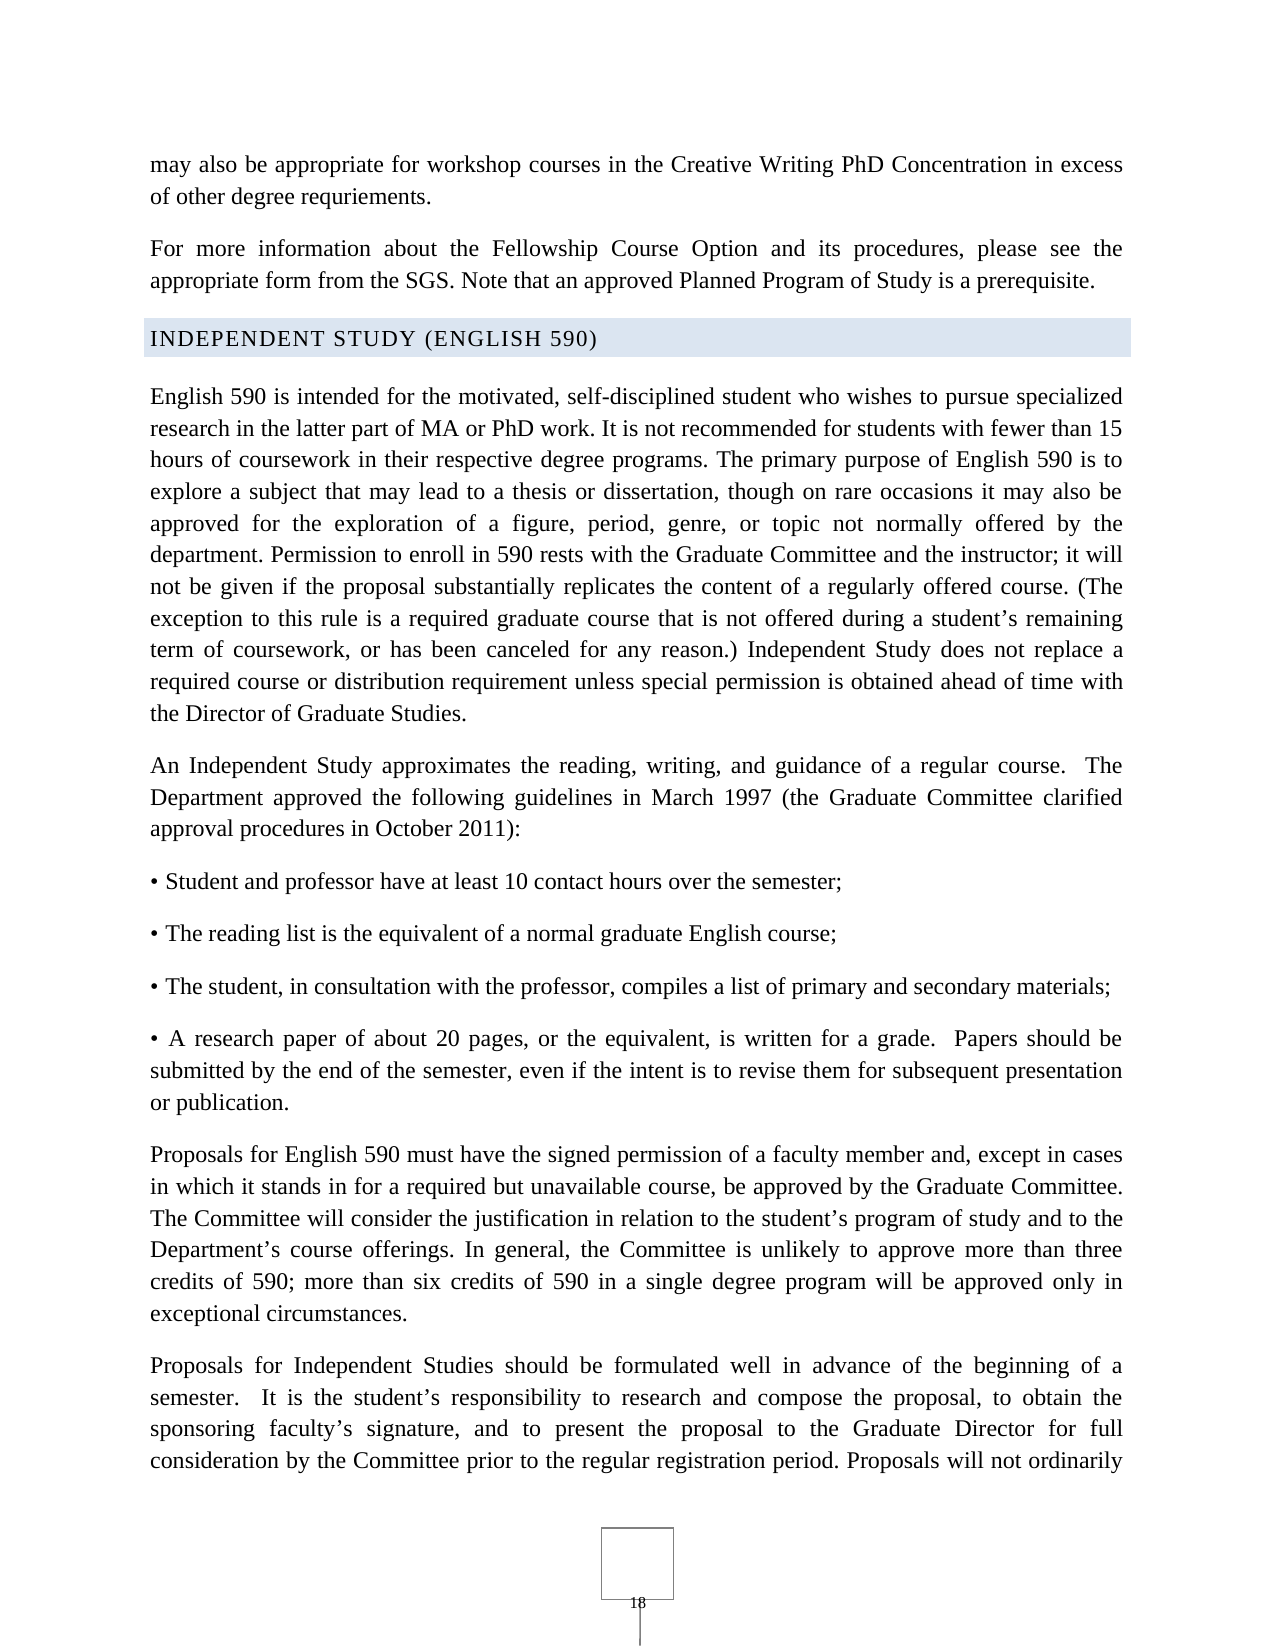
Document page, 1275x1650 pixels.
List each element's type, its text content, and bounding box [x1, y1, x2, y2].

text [150, 150, 1125, 209]
subtitle INDEPENDENT STUDY (English 590) [150, 325, 1125, 351]
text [150, 1351, 1125, 1474]
text Proposals for English 590 must have the signed permission of a faculty member and, except in cases in which it stands in for a required but unavailable course, be approved by the Graduate Committee. The Committee will consider the justification in relation to the student’s program of study and to the Department’s course offerings. In general, the Committee is unlikely to approve more than three credits of 590; more than six credits of 590 in a single degree program will be approved only in exceptional circumstances. [150, 1140, 1125, 1326]
text • Student and professor have at least 10 contact hours over the semester; [150, 867, 1125, 894]
text For more information about the Fellowship Course Option and its procedures, please see the appropriate form from the SGS. Note that an approved Planned Program of Study is a prerequisite. [150, 234, 1125, 293]
text An Independent Study approximates the reading, writing, and guidance of a regular course. The Department approved the following guidelines in March 1997 (the Graduate Committee clarified approval procedures in October 2011): [150, 751, 1125, 842]
text English 590 is intended for the motivated, self-disciplined student who wishes to pursue specialized research in the latter part of MA or PhD work. It is not recommended for students with fewer than 15 hours of coursework in their respective degree programs. The primary purpose of English 590 is to explore a subject that may lead to a thesis or dissertation, though on rare occasions it may also be approved for the exploration of a figure, period, genre, or topic not normally offered by the department. Permission to enroll in 590 rests with the Graduate Committee and the instructor; it will not be given if the proposal substantially replicates the content of a regularly offered course. (The exception to this rule is a required graduate course that is not offered during a student’s remaining term of coursework, or has been canceled for any reason.) Independent Study does not replace a required course or distribution requirement unless special permission is obtained ahead of time with the Director of Graduate Studies. [150, 382, 1125, 726]
text • A research paper of about 20 pages, or the equivalent, is written for a grade. Papers should be submitted by the end of the semester, even if the intent is to revise them for subsequent presentation or publication. [150, 1024, 1125, 1115]
text • The student, in consultation with the professor, compiles a list of primary and secondary materials; [150, 972, 1125, 999]
text • The reading list is the equivalent of a normal graduate English course; [150, 919, 1125, 947]
